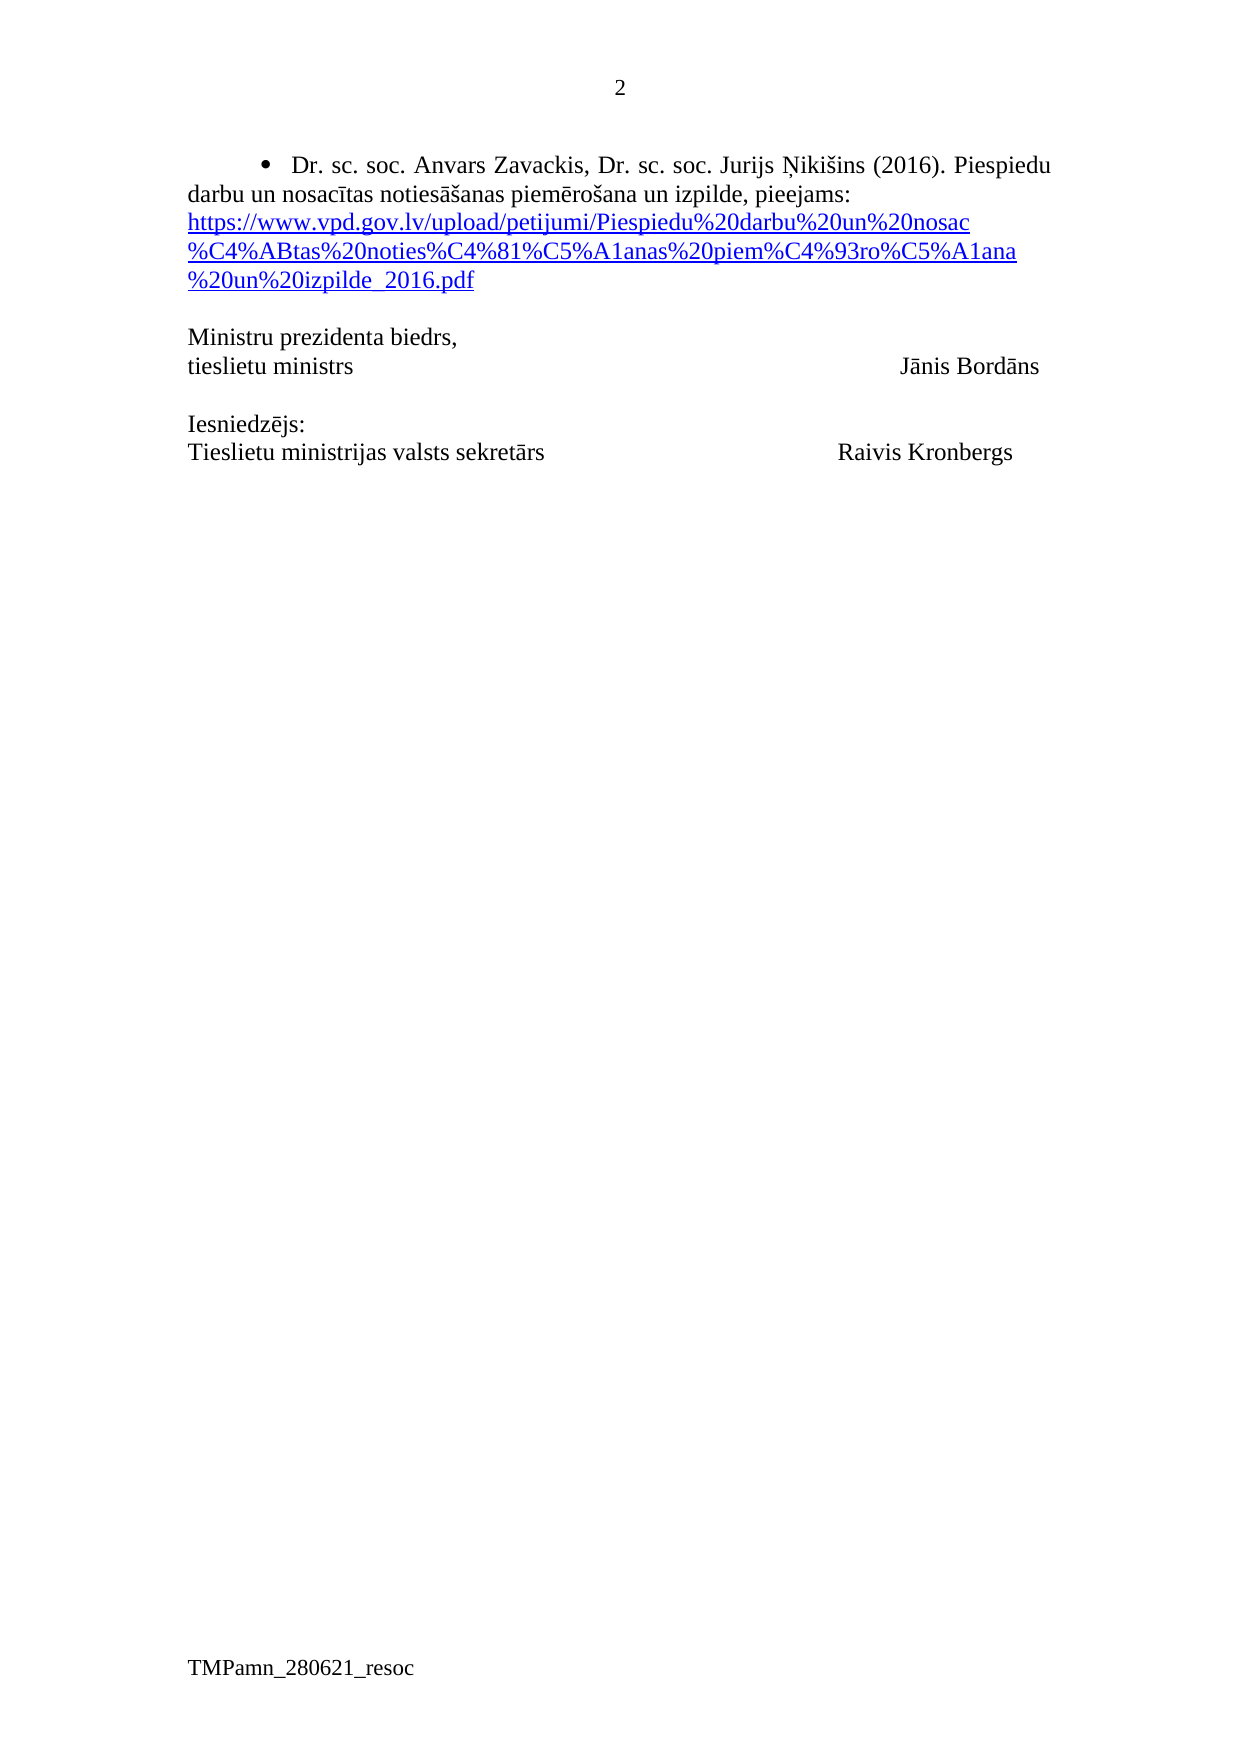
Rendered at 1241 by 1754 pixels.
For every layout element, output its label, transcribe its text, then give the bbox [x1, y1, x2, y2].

text Iesniedzējs: [187, 409, 1053, 437]
list Dr. sc. soc. Anvars Zavackis, Dr. sc. soc. Jurijs Ņikišins (2016). Piespiedu darbu un nosacītas notiesāšanas piemērošana un izpilde, pieejams: [187, 150, 1053, 207]
text Tieslietu ministrijas valsts sekretārs Raivis Kronbergs [187, 437, 1053, 466]
text tieslietu ministrs Jānis Bordāns [187, 351, 1053, 380]
text https://www.vpd.gov.lv/upload/petijumi/Piespiedu%20darbu%20un%20nosac%C4%ABtas%20noties%C4%81%C5%A1anas%20piem%C4%93ro%C5%A1ana%20un%20izpilde_2016.pdf [187, 207, 1053, 294]
text Ministru prezidenta biedrs, [187, 322, 1053, 351]
